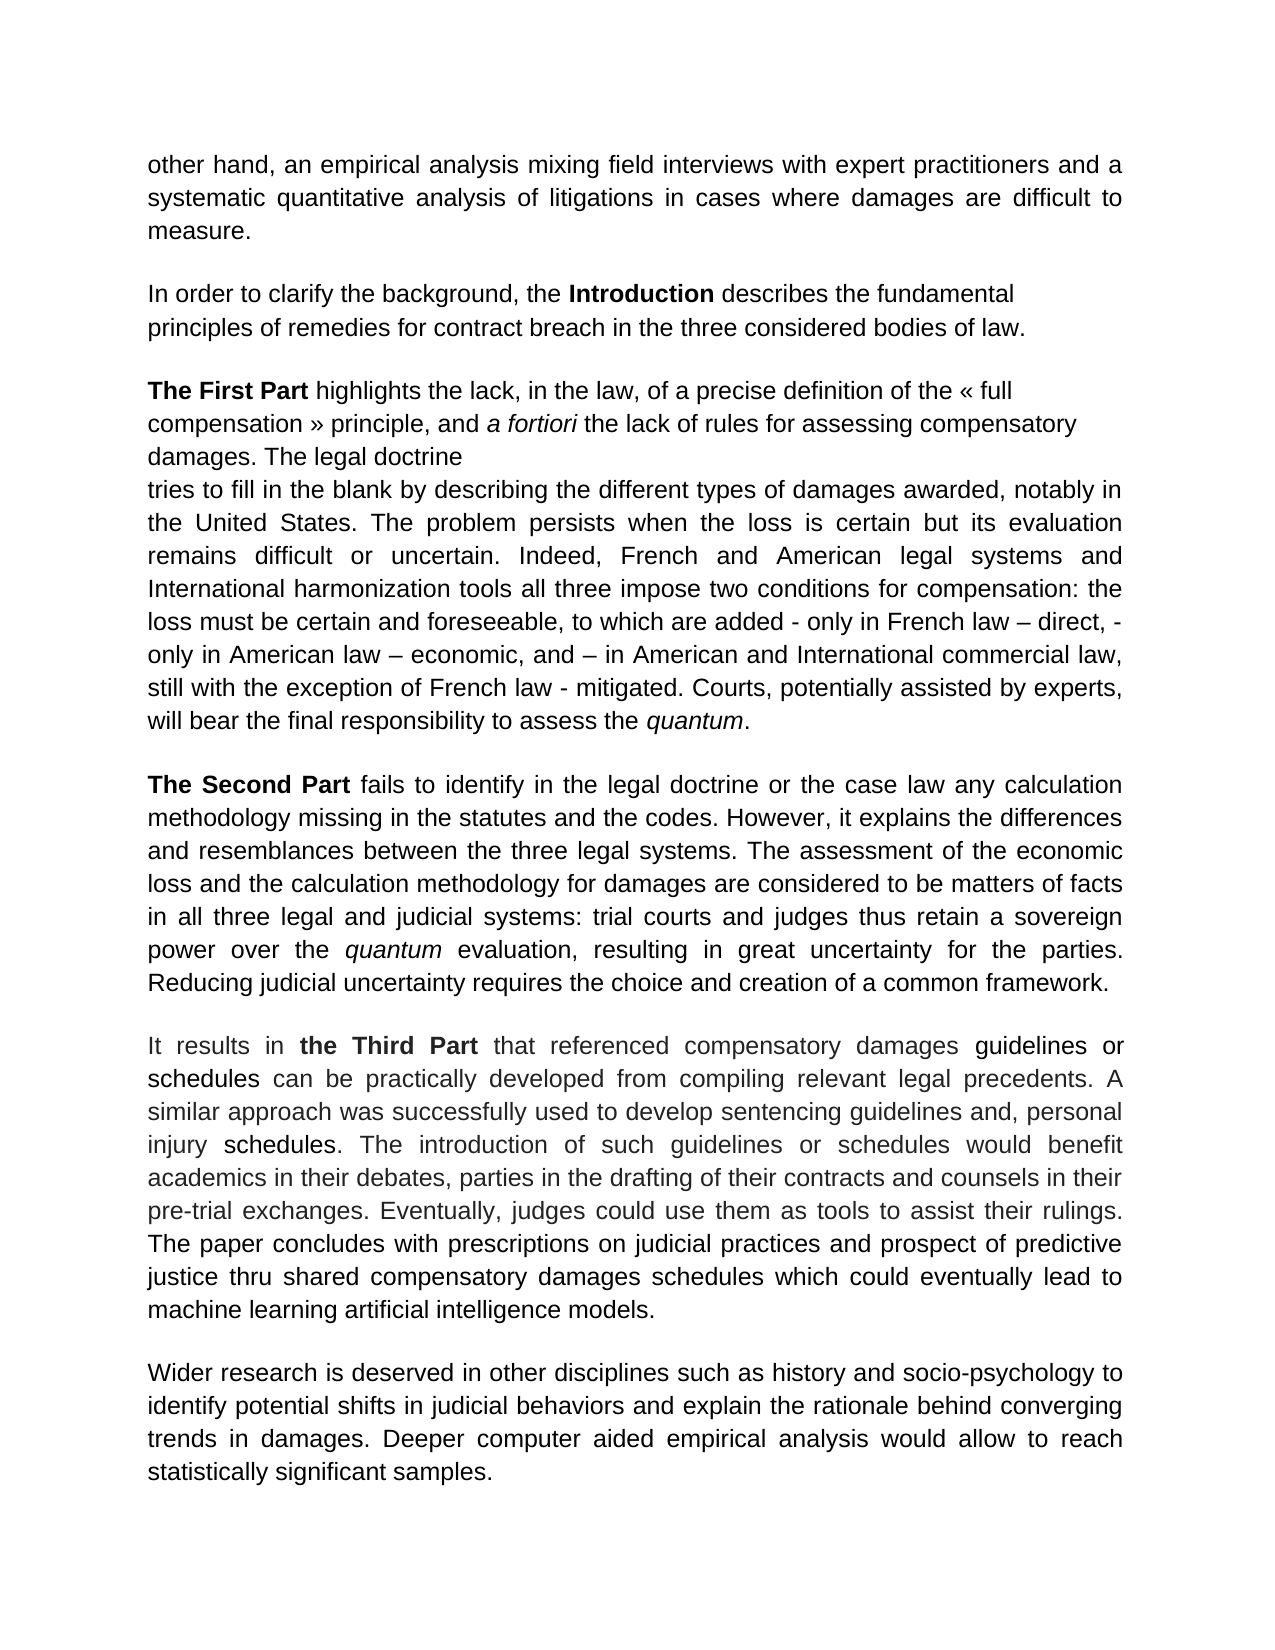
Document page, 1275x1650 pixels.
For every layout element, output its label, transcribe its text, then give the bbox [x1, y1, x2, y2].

text The First Part highlights the lack, in the law, of a precise definition of the « full compensation » principle, and a fortiori the lack of rules for assessing compensatory damages. The legal doctrine [147, 376, 1124, 471]
text tries to fill in the blank by describing the different types of damages awarded, notably in the United States. The problem persists when the loss is certain but its evaluation remains difficult or uncertain. Indeed, French and American legal systems and International harmonization tools all three impose two conditions for compensation: the loss must be certain and foreseeable, to which are added - only in French law – direct, - only in American law – economic, and – in American and International commercial law, still with the exception of French law - mitigated. Courts, potentially assisted by experts, will bear the final responsibility to assess the quantum. [147, 475, 1124, 735]
text Wider research is deserved in other disciplines such as history and socio-psychology to identify potential shifts in judicial behaviors and explain the rationale behind converging trends in damages. Deeper computer aided empirical analysis would allow to reach statistically significant samples. [147, 1358, 1124, 1486]
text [147, 150, 1124, 245]
text The Second Part fails to identify in the legal doctrine or the case law any calculation methodology missing in the statutes and the codes. However, it explains the differences and resemblances between the three legal systems. The assessment of the economic loss and the calculation methodology for damages are considered to be matters of facts in all three legal and judicial systems: trial courts and judges thus retain a sovereign power over the quantum evaluation, resulting in great uncertainty for the parties. Reducing judicial uncertainty requires the choice and creation of a common framework. [147, 769, 1124, 996]
text In order to clarify the background, the Introduction describes the fundamental principles of remedies for contract breach in the three considered bodies of law. [147, 279, 1124, 341]
text It results in the Third Part that referenced compensatory damages guidelines or schedules can be practically developed from compiling relevant legal precedents. A similar approach was successfully used to develop sentencing guidelines and, personal injury schedules. The introduction of such guidelines or schedules would benefit academics in their debates, parties in the drafting of their contracts and counsels in their pre-trial exchanges. Eventually, judges could use them as tools to assist their rulings. The paper concludes with prescriptions on judicial practices and prospect of predictive justice thru shared compensatory damages schedules which could eventually lead to machine learning artificial intelligence models. [147, 1031, 1124, 1324]
